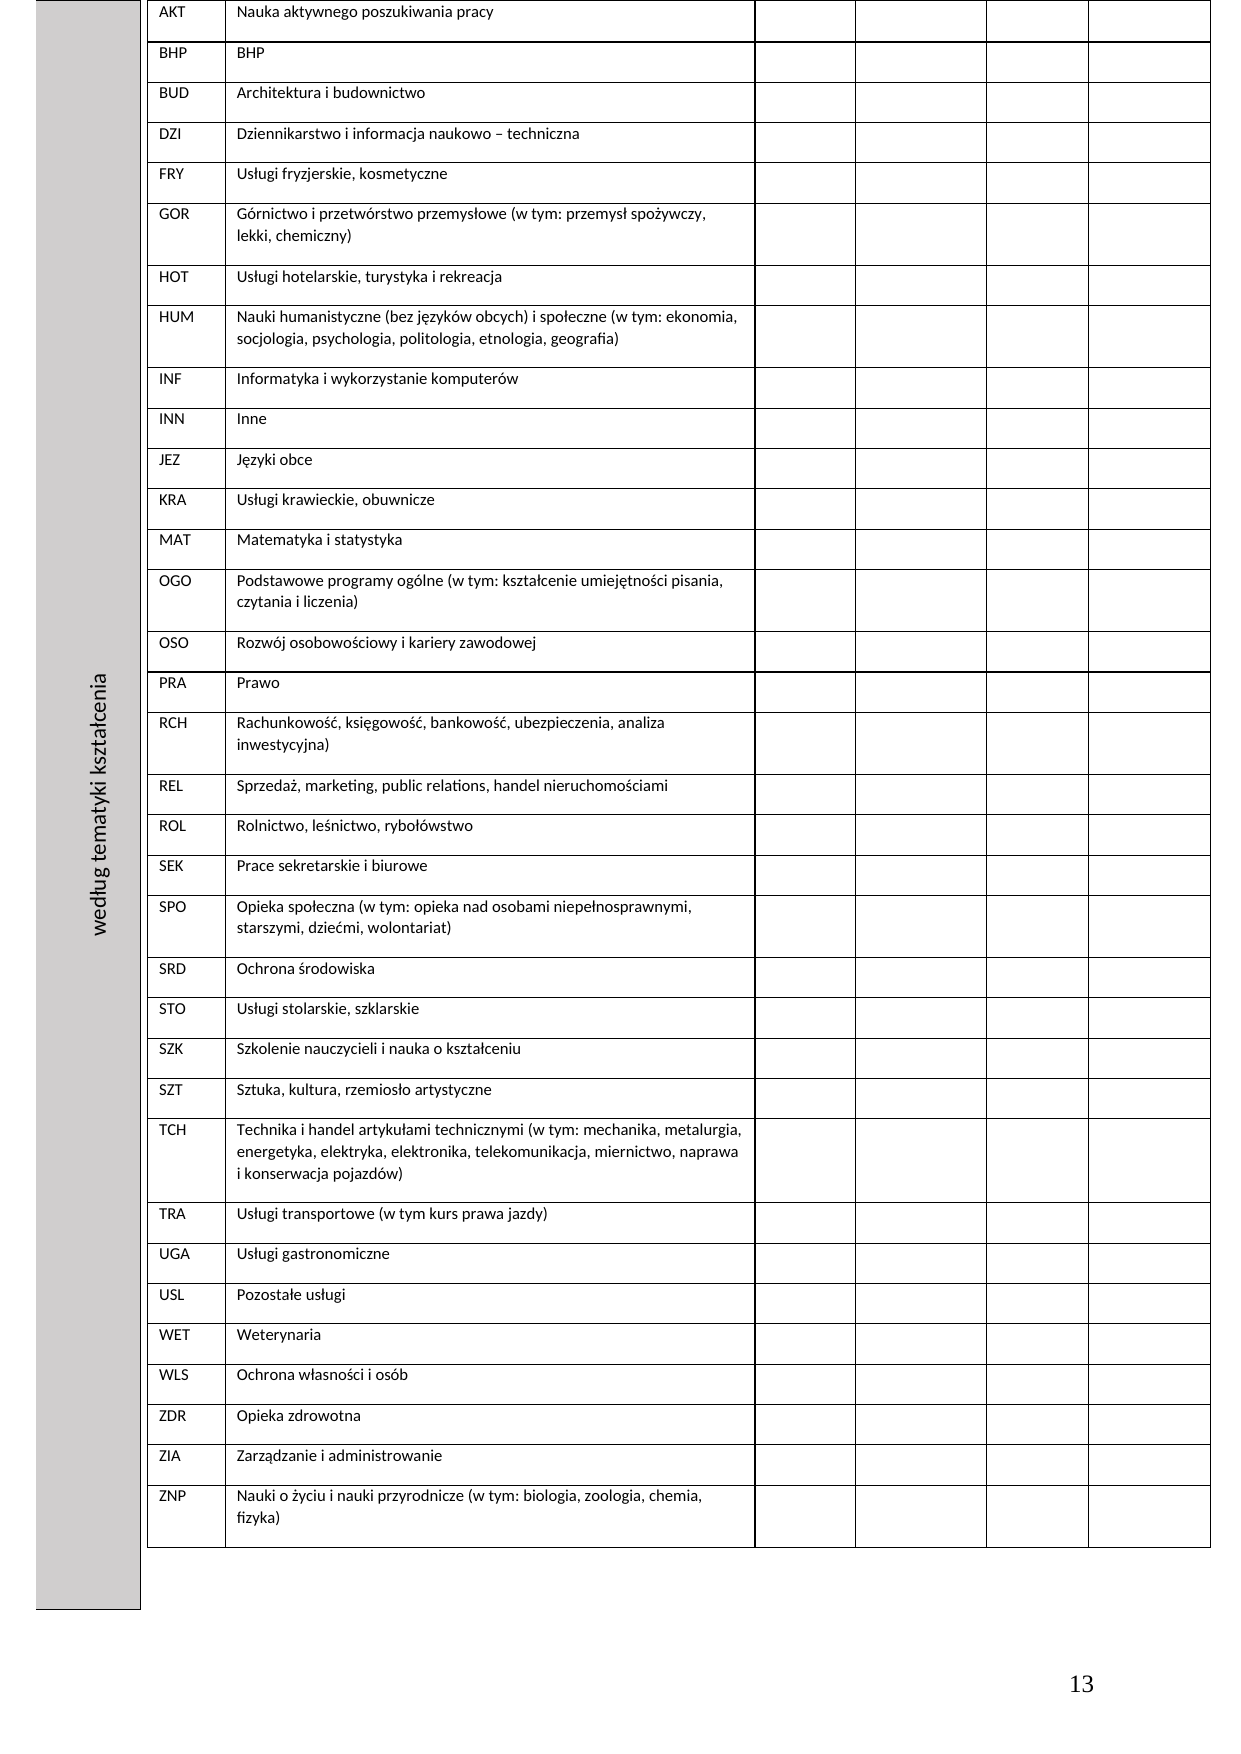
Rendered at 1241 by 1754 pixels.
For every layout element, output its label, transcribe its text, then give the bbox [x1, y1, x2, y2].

table_cell [1089, 368, 1210, 408]
table_cell [856, 163, 986, 203]
table_cell [856, 896, 986, 957]
table_cell [856, 83, 986, 122]
table_cell Pozostałe usługi [226, 1284, 754, 1323]
table_cell [1089, 815, 1210, 854]
table_cell [987, 449, 1088, 488]
table_cell DZI [148, 123, 225, 162]
table_cell [856, 1445, 986, 1484]
table_cell Podstawowe programy ogólne (w tym: kształcenie umiejętności pisania, czytania i liczenia) [226, 570, 754, 631]
table_cell [756, 713, 855, 774]
table_cell [1089, 632, 1210, 671]
table_cell JEZ [148, 449, 225, 488]
table_cell [756, 1119, 855, 1202]
table_cell [1089, 163, 1210, 203]
table_cell [987, 1284, 1088, 1323]
table_cell [856, 1284, 986, 1323]
table_cell Usługi krawieckie, obuwnicze [226, 489, 754, 528]
table_cell [1089, 43, 1210, 82]
table_cell [756, 1324, 855, 1363]
table_cell [1089, 998, 1210, 1038]
table_cell Rolnictwo, leśnictwo, rybołówstwo [226, 815, 754, 854]
table_cell [987, 1244, 1088, 1283]
table_cell WET [148, 1324, 225, 1363]
table_cell WLS [148, 1365, 225, 1404]
table_cell HUM [148, 306, 225, 367]
table_cell [987, 632, 1088, 671]
table_cell [756, 1244, 855, 1283]
table_cell Informatyka i wykorzystanie komputerów [226, 368, 754, 408]
table_cell [987, 409, 1088, 448]
table_cell [856, 1, 986, 41]
table_cell [987, 489, 1088, 528]
table_cell [987, 1039, 1088, 1078]
table_cell STO [148, 998, 225, 1038]
table_cell [856, 958, 986, 997]
table_cell [987, 1405, 1088, 1444]
table_cell [987, 998, 1088, 1038]
table_cell FRY [148, 163, 225, 203]
table_cell [1089, 530, 1210, 569]
table_cell SZT [148, 1079, 225, 1118]
table_cell [856, 1203, 986, 1243]
table_cell [856, 43, 986, 82]
table_cell [756, 43, 855, 82]
table_cell [987, 1445, 1088, 1484]
table_cell UGA [148, 1244, 225, 1283]
table_cell Architektura i budownictwo [226, 83, 754, 122]
table_cell [756, 489, 855, 528]
table_cell [756, 775, 855, 814]
table_cell [1089, 489, 1210, 528]
table_cell [756, 1203, 855, 1243]
table_cell [856, 449, 986, 488]
table_cell Szkolenie nauczycieli i nauka o kształceniu [226, 1039, 754, 1078]
table_cell Rozwój osobowościowy i kariery zawodowej [226, 632, 754, 671]
table_cell TRA [148, 1203, 225, 1243]
table_cell [756, 1079, 855, 1118]
table_cell Języki obce [226, 449, 754, 488]
table_cell [987, 306, 1088, 367]
table_cell HOT [148, 266, 225, 305]
table_cell [1089, 1039, 1210, 1078]
table_cell Usługi gastronomiczne [226, 1244, 754, 1283]
table_cell Opieka zdrowotna [226, 1405, 754, 1444]
table_cell [1089, 123, 1210, 162]
table_cell [756, 1486, 855, 1547]
table_cell SRD [148, 958, 225, 997]
table_cell [856, 1486, 986, 1547]
table_cell [1089, 856, 1210, 895]
table_cell [987, 83, 1088, 122]
table_cell [856, 409, 986, 448]
table_cell [1089, 1, 1210, 41]
table_cell [856, 1119, 986, 1202]
table_cell [987, 163, 1088, 203]
table_cell [987, 1079, 1088, 1118]
table_cell [987, 204, 1088, 265]
table_cell [856, 815, 986, 854]
table_cell [1089, 1405, 1210, 1444]
table_cell [1089, 1324, 1210, 1363]
table_cell [756, 570, 855, 631]
table_cell [856, 266, 986, 305]
table_cell [1089, 1445, 1210, 1484]
table_cell [1089, 1365, 1210, 1404]
table_cell BUD [148, 83, 225, 122]
table_cell ZDR [148, 1405, 225, 1444]
table_cell [856, 775, 986, 814]
table_cell [856, 856, 986, 895]
table_cell Usługi transportowe (w tym kurs prawa jazdy) [226, 1203, 754, 1243]
table_cell SZK [148, 1039, 225, 1078]
table_cell USL [148, 1284, 225, 1323]
table_cell [1089, 775, 1210, 814]
table_cell [856, 368, 986, 408]
table_cell Sztuka, kultura, rzemiosło artystyczne [226, 1079, 754, 1118]
table_cell [856, 204, 986, 265]
table_cell [856, 530, 986, 569]
table_cell [856, 1324, 986, 1363]
table_cell [987, 530, 1088, 569]
table_cell [856, 673, 986, 712]
table_cell [756, 1284, 855, 1323]
table_cell [756, 632, 855, 671]
table_cell [856, 306, 986, 367]
table_header według tematyki kształcenia [36, 1, 140, 1609]
table_cell [987, 1365, 1088, 1404]
table_cell [1089, 204, 1210, 265]
table_cell Rachunkowość, księgowość, bankowość, ubezpieczenia, analiza inwestycyjna) [226, 713, 754, 774]
table_cell Matematyka i statystyka [226, 530, 754, 569]
table_cell [856, 1079, 986, 1118]
table_cell [1089, 266, 1210, 305]
table_cell [1089, 83, 1210, 122]
table_cell Nauki o życiu i nauki przyrodnicze (w tym: biologia, zoologia, chemia, fizyka) [226, 1486, 754, 1547]
table_cell [756, 958, 855, 997]
table_cell [756, 409, 855, 448]
table_cell Usługi hotelarskie, turystyka i rekreacja [226, 266, 754, 305]
table_cell Prawo [226, 673, 754, 712]
table_cell Weterynaria [226, 1324, 754, 1363]
table_cell [1089, 896, 1210, 957]
table_cell RCH [148, 713, 225, 774]
table_cell [756, 1, 855, 41]
table_cell [856, 489, 986, 528]
table_cell [756, 306, 855, 367]
table_cell [756, 673, 855, 712]
table_cell [756, 123, 855, 162]
table_cell Inne [226, 409, 754, 448]
table_cell OSO [148, 632, 225, 671]
table_cell [987, 123, 1088, 162]
table_cell [856, 1244, 986, 1283]
table_cell ZNP [148, 1486, 225, 1547]
table_cell [1089, 570, 1210, 631]
table_cell [756, 449, 855, 488]
table_cell [856, 713, 986, 774]
table_cell [756, 204, 855, 265]
table_cell Nauki humanistyczne (bez języków obcych) i społeczne (w tym: ekonomia, socjologia, psychologia, politologia, etnologia, geografia) [226, 306, 754, 367]
table_cell [1089, 1079, 1210, 1118]
table_cell [987, 1486, 1088, 1547]
table_cell [987, 1119, 1088, 1202]
table_cell [756, 266, 855, 305]
table_cell KRA [148, 489, 225, 528]
table_cell AKT [148, 1, 225, 41]
table_cell [987, 266, 1088, 305]
table_cell [756, 1365, 855, 1404]
table_cell INN [148, 409, 225, 448]
table_cell MAT [148, 530, 225, 569]
table_cell [756, 1445, 855, 1484]
table_cell [987, 713, 1088, 774]
table_cell [987, 368, 1088, 408]
table_cell [856, 632, 986, 671]
table_cell [1089, 1284, 1210, 1323]
table_cell [1089, 1244, 1210, 1283]
table_cell ROL [148, 815, 225, 854]
table_cell [756, 896, 855, 957]
table_cell [856, 570, 986, 631]
table_cell [1089, 713, 1210, 774]
table_cell Technika i handel artykułami technicznymi (w tym: mechanika, metalurgia, energetyka, elektryka, elektronika, telekomunikacja, miernictwo, naprawa i konserwacja pojazdów) [226, 1119, 754, 1202]
table_cell [1089, 409, 1210, 448]
table_cell [987, 1, 1088, 41]
table_cell [756, 1039, 855, 1078]
table_cell INF [148, 368, 225, 408]
table_cell [1089, 449, 1210, 488]
table_cell [987, 958, 1088, 997]
table_cell BHP [148, 43, 225, 82]
table_cell BHP [226, 43, 754, 82]
table_cell Nauka aktywnego poszukiwania pracy [226, 1, 754, 41]
table_cell Ochrona środowiska [226, 958, 754, 997]
table_cell [756, 856, 855, 895]
table_cell [856, 1405, 986, 1444]
table_cell Opieka społeczna (w tym: opieka nad osobami niepełnosprawnymi, starszymi, dziećmi, wolontariat) [226, 896, 754, 957]
table_cell [756, 368, 855, 408]
table_cell Usługi fryzjerskie, kosmetyczne [226, 163, 754, 203]
table_cell [1089, 1119, 1210, 1202]
table_cell [1089, 673, 1210, 712]
table_cell [987, 673, 1088, 712]
table_cell Prace sekretarskie i biurowe [226, 856, 754, 895]
table_cell [756, 83, 855, 122]
table_cell OGO [148, 570, 225, 631]
table_cell [756, 1405, 855, 1444]
table_cell [987, 1203, 1088, 1243]
table_cell [987, 570, 1088, 631]
table_cell [987, 856, 1088, 895]
table_cell [756, 530, 855, 569]
table_cell [756, 998, 855, 1038]
table_cell [987, 775, 1088, 814]
table_cell [856, 1365, 986, 1404]
table_cell [987, 896, 1088, 957]
table_cell [756, 163, 855, 203]
table_cell [1089, 1203, 1210, 1243]
table_cell [856, 998, 986, 1038]
table_cell Sprzedaż, marketing, public relations, handel nieruchomościami [226, 775, 754, 814]
table_cell Ochrona własności i osób [226, 1365, 754, 1404]
table_cell TCH [148, 1119, 225, 1202]
table_cell [856, 1039, 986, 1078]
table_cell REL [148, 775, 225, 814]
table_cell GOR [148, 204, 225, 265]
table_cell SEK [148, 856, 225, 895]
table_cell [987, 1324, 1088, 1363]
table_cell Górnictwo i przetwórstwo przemysłowe (w tym: przemysł spożywczy, lekki, chemiczny) [226, 204, 754, 265]
table_cell [1089, 1486, 1210, 1547]
table_cell Zarządzanie i administrowanie [226, 1445, 754, 1484]
table_cell [987, 815, 1088, 854]
table_cell Usługi stolarskie, szklarskie [226, 998, 754, 1038]
table_cell [756, 815, 855, 854]
table_cell [856, 123, 986, 162]
table_cell [1089, 958, 1210, 997]
table_cell [1089, 306, 1210, 367]
table_cell PRA [148, 673, 225, 712]
table_cell [987, 43, 1088, 82]
table_cell Dziennikarstwo i informacja naukowo – techniczna [226, 123, 754, 162]
table_cell ZIA [148, 1445, 225, 1484]
table_cell SPO [148, 896, 225, 957]
